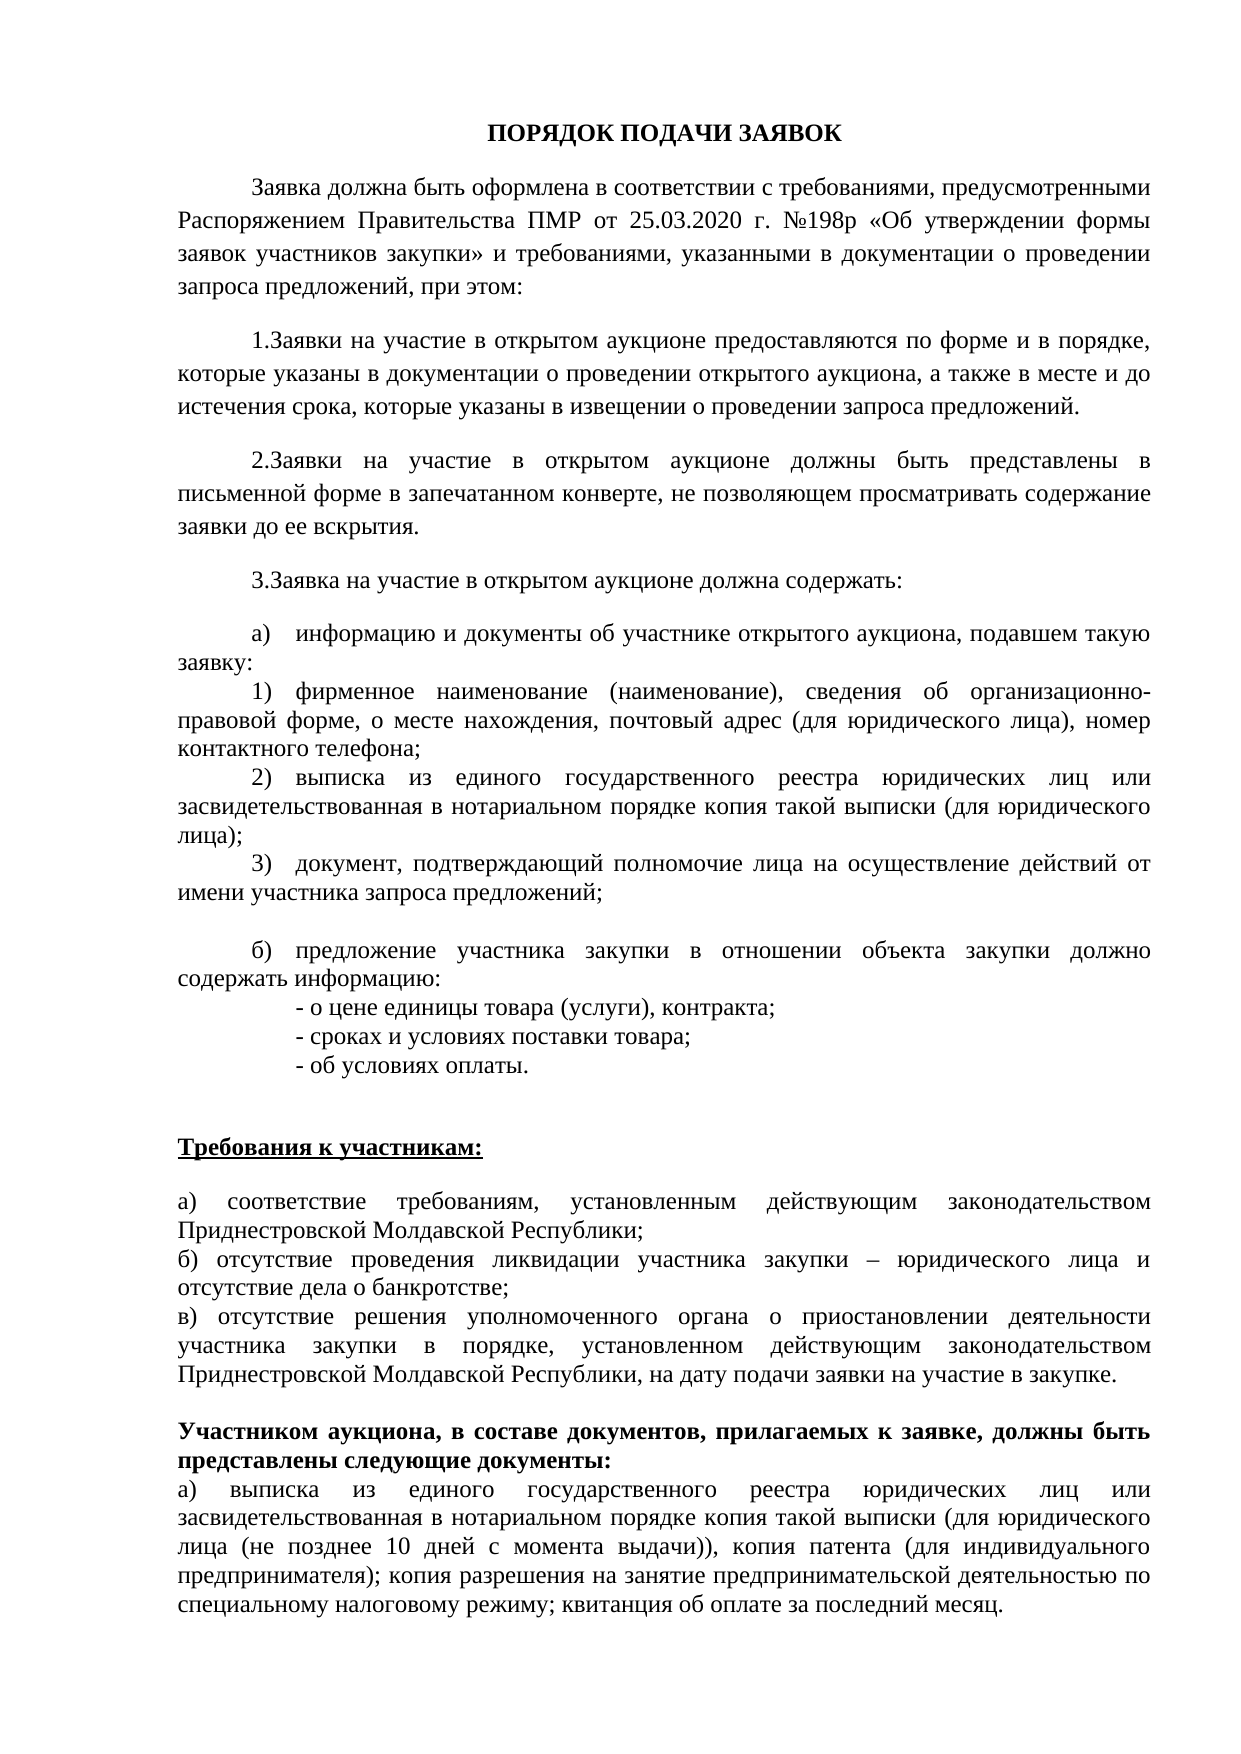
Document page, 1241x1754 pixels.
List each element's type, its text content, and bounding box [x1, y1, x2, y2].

text б) предложение участника закупки в отношении объекта закупки должно содержать информацию: [177, 935, 1152, 992]
text а) соответствие требованиям, установленным действующим законодательством Приднестровской Молдавской Республики; [177, 1186, 1152, 1244]
text Заявка должна быть оформлена в соответствии с требованиями, предусмотренными Распоряжением Правительства ПМР от 25.03.2020 г. №198р «Об утверждении формы заявок участников закупки» и требованиями, указанными в документации о проведении запроса предложений, при этом: [177, 172, 1152, 300]
text ПОРЯДОК ПОДАЧИ ЗАЯВОК [177, 118, 1152, 147]
text 2.Заявки на участие в открытом аукционе должны быть представлены в письменной форме в запечатанном конверте, не позволяющем просматривать содержание заявки до ее вскрытия. [177, 445, 1152, 539]
text 2) выписка из единого государственного реестра юридических лиц или засвидетельствованная в нотариальном порядке копия такой выписки (для юридического лица); [177, 762, 1152, 848]
text 1) фирменное наименование (наименование), сведения об организационно-правовой форме, о месте нахождения, почтовый адрес (для юридического лица), номер контактного телефона; [177, 676, 1152, 762]
text - о цене единицы товара (услуги), контракта; [177, 992, 1152, 1021]
text Участником аукциона, в составе документов, прилагаемых к заявке, должны быть представлены следующие документы: [177, 1416, 1152, 1474]
text в) отсутствие решения уполномоченного органа о приостановлении деятельности участника закупки в порядке, установленном действующим законодательством Приднестровской Молдавской Республики, на дату подачи заявки на участие в закупке. [177, 1301, 1152, 1387]
text 3) документ, подтверждающий полномочие лица на осуществление действий от имени участника запроса предложений; [177, 848, 1152, 906]
text а) выписка из единого государственного реестра юридических лиц или засвидетельствованная в нотариальном порядке копия такой выписки (для юридического лица (не позднее 10 дней с момента выдачи)), копия патента (для индивидуального предпринимателя); копия разрешения на занятие предпринимательской деятельностью по специальному налоговому режиму; квитанция об оплате за последний месяц. [177, 1474, 1152, 1617]
text 1.Заявки на участие в открытом аукционе предоставляются по форме и в порядке, которые указаны в документации о проведении открытого аукциона, а также в месте и до истечения срока, которые указаны в извещении о проведении запроса предложений. [177, 325, 1152, 420]
text Требования к участникам: [177, 1132, 1152, 1161]
text - сроках и условиях поставки товара; [177, 1021, 1152, 1050]
text а) информацию и документы об участнике открытого аукциона, подавшем такую заявку: [177, 618, 1152, 676]
text б) отсутствие проведения ликвидации участника закупки – юридического лица и отсутствие дела о банкротстве; [177, 1244, 1152, 1301]
text - об условиях оплаты. [177, 1050, 1152, 1078]
text 3.Заявка на участие в открытом аукционе должна содержать: [177, 565, 1152, 593]
